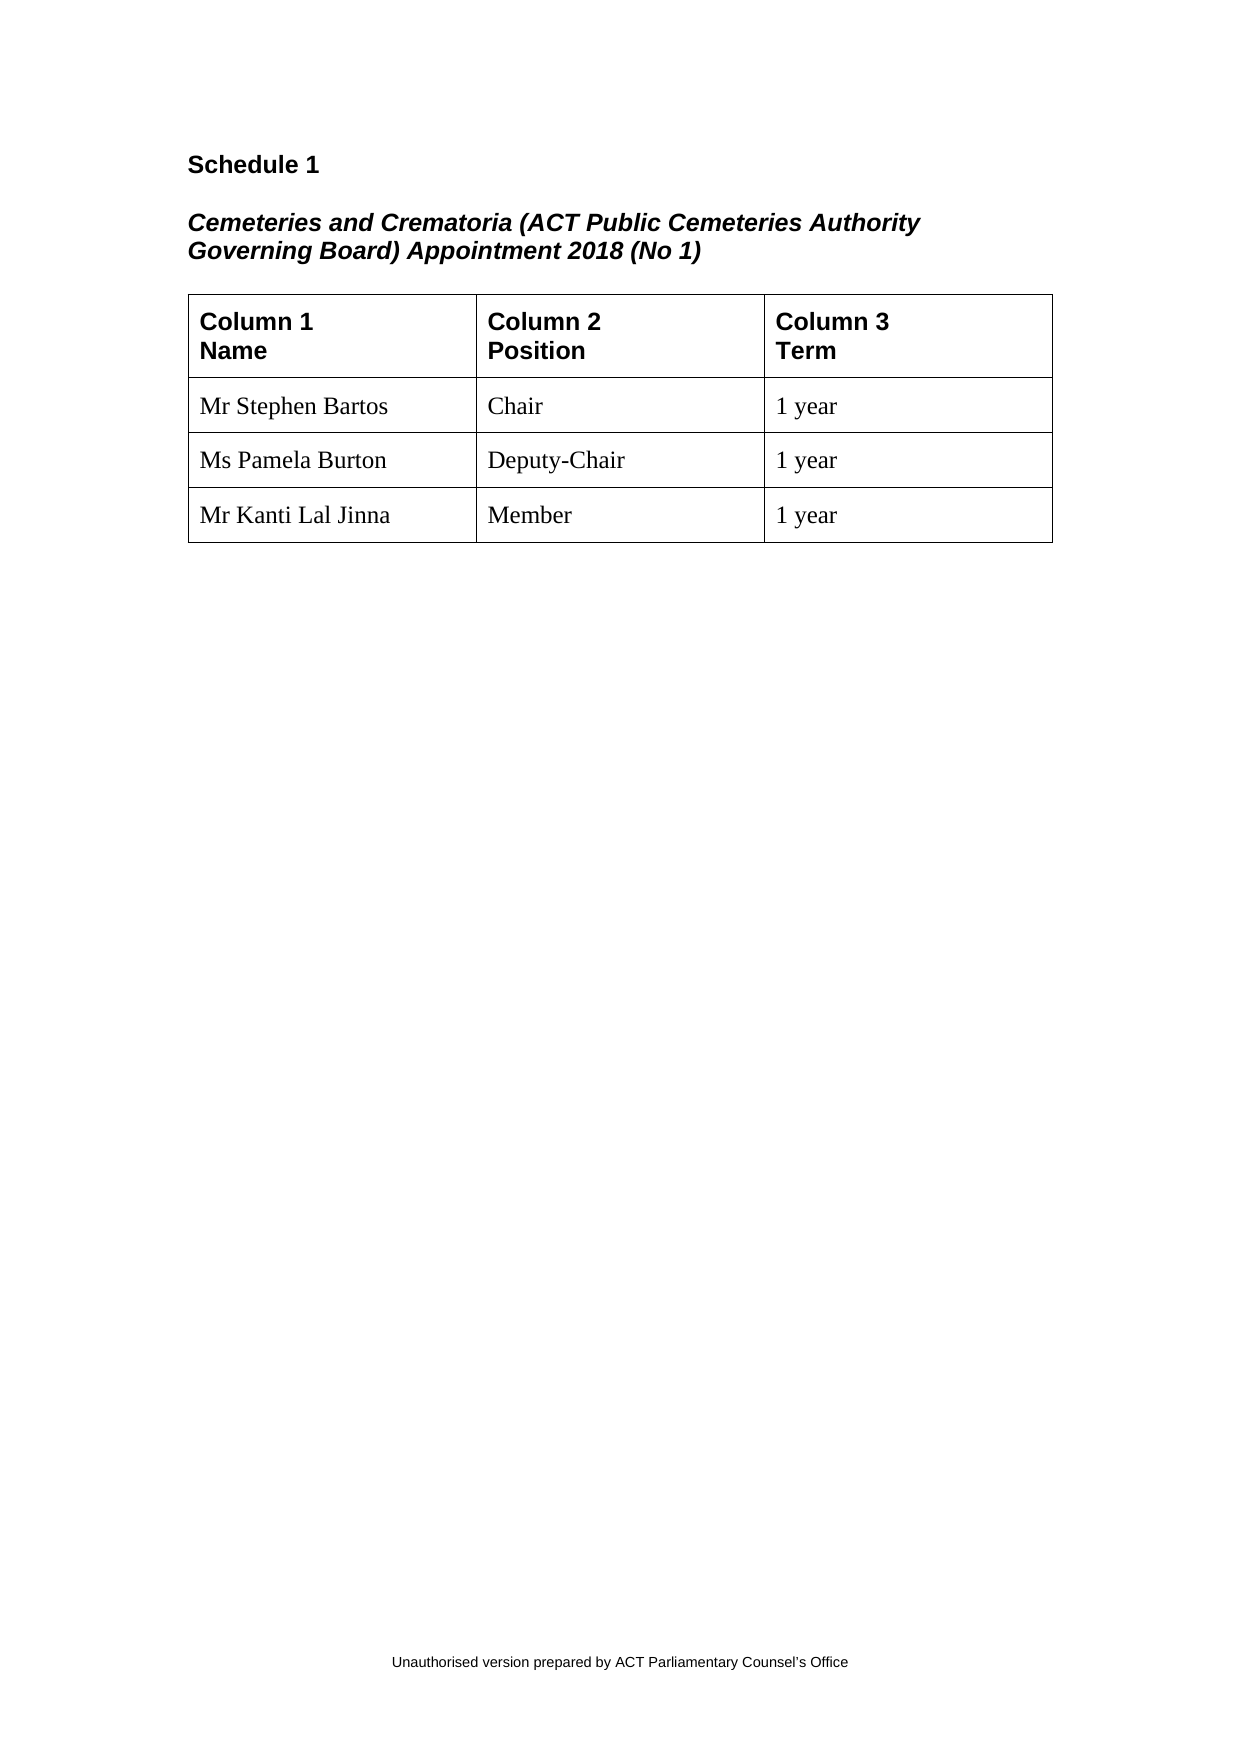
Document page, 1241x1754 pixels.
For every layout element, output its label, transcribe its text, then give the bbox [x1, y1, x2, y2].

text Cemeteries and Crematoria (ACT Public Cemeteries Authority Governing Board) Appointment 2018 (No 1) [187, 207, 1053, 265]
table_header Column 1 Name [189, 295, 476, 377]
text Schedule 1 [187, 150, 1053, 179]
table_cell 1 year [765, 488, 1052, 542]
table_cell Mr Stephen Bartos [189, 378, 476, 432]
table_cell Chair [477, 378, 764, 432]
table_cell Ms Pamela Burton [189, 433, 476, 487]
table_header Column 3 Term [765, 295, 1052, 377]
table_cell Deputy-Chair [477, 433, 764, 487]
table_cell Mr Kanti Lal Jinna [189, 488, 476, 542]
table_cell 1 year [765, 378, 1052, 432]
table_cell 1 year [765, 433, 1052, 487]
table_header Column 2 Position [477, 295, 764, 377]
table_cell Member [477, 488, 764, 542]
